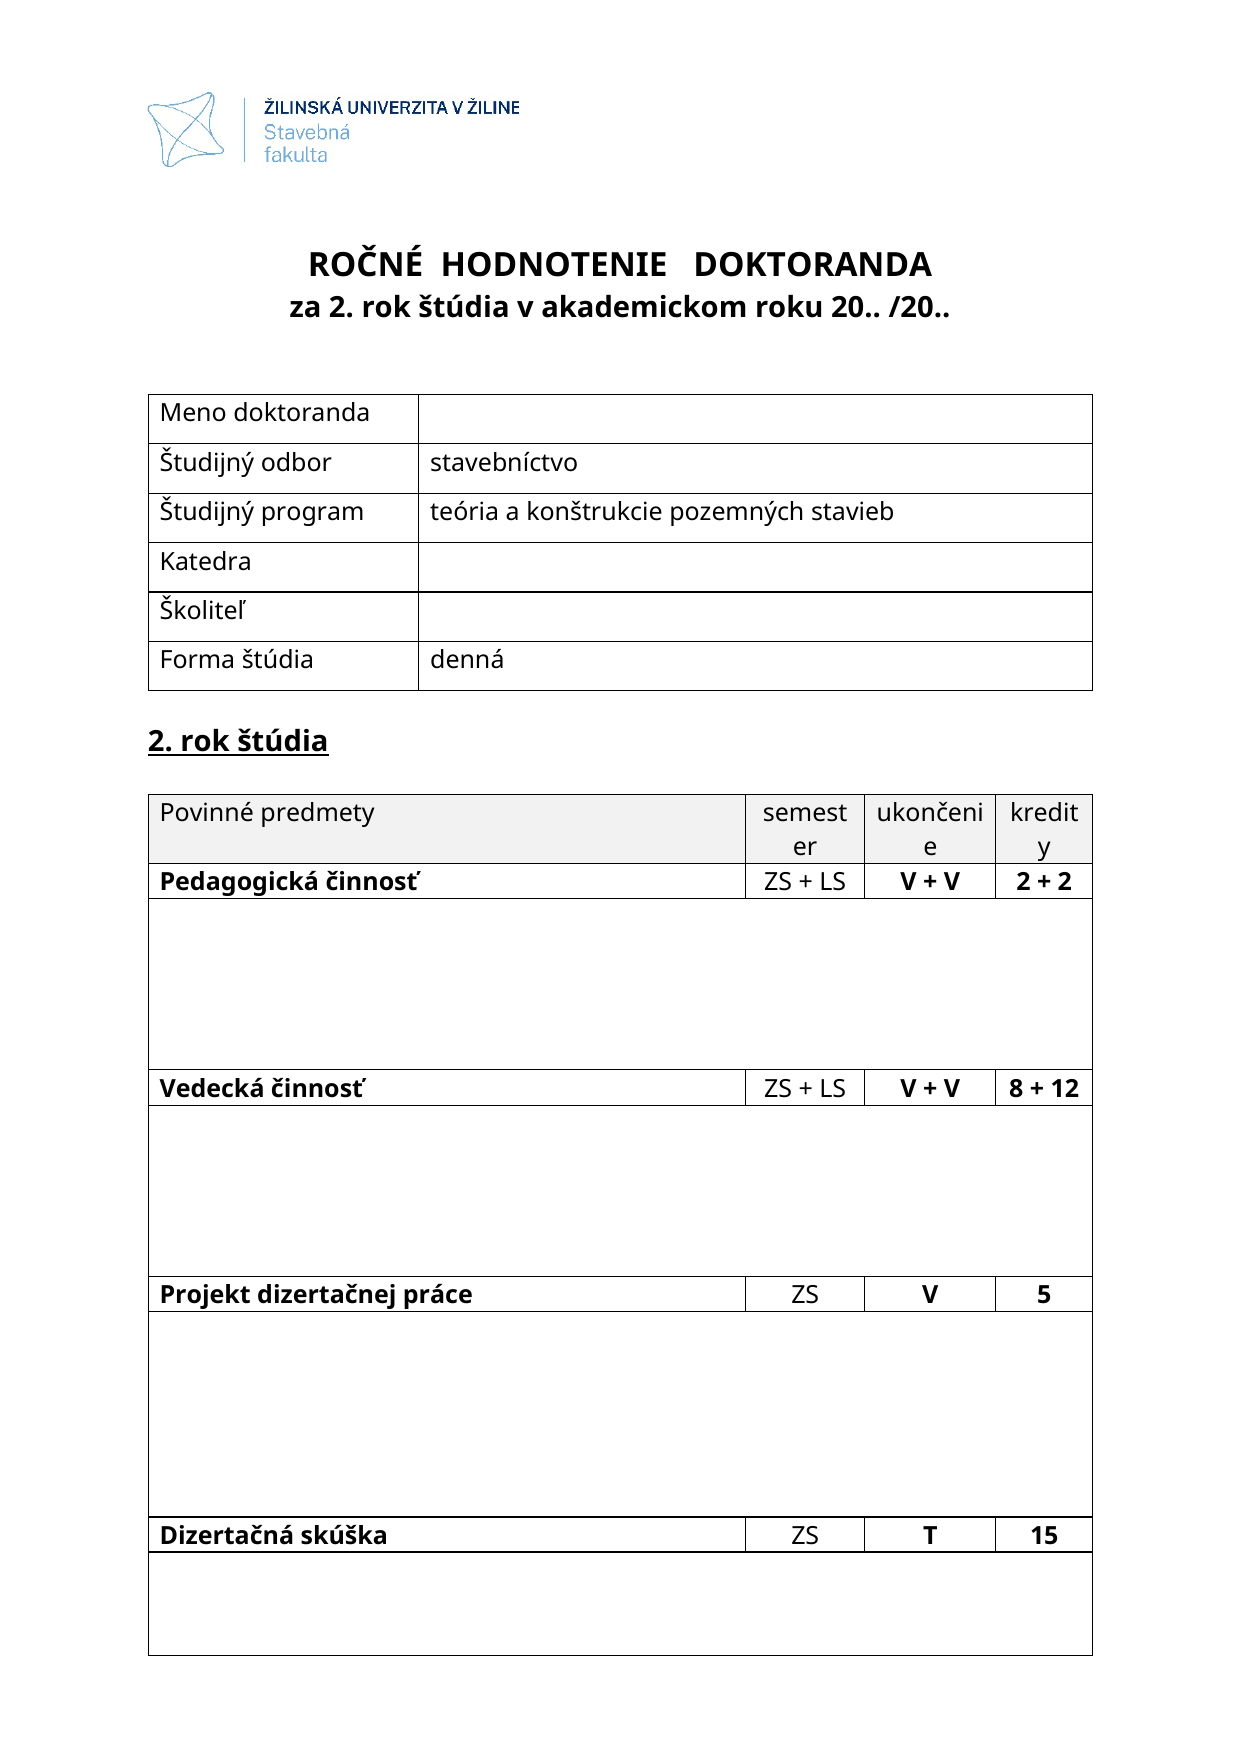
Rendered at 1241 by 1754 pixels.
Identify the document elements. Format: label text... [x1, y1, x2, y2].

table_cell ZS [746, 1518, 864, 1551]
subtitle ROČNÉ HODNOTENIE DOKTORANDA [148, 241, 1093, 286]
table_cell Vedecká činnosť [149, 1070, 745, 1104]
table_header Povinné predmety [149, 795, 745, 863]
subtitle 2. rok štúdia [148, 720, 1093, 760]
table_cell Dizertačná skúška [149, 1518, 745, 1551]
table_cell Katedra [149, 543, 418, 591]
table_cell Projekt dizertačnej práce [149, 1277, 745, 1311]
table_cell Pedagogická činnosť [149, 864, 745, 898]
table_cell [149, 1312, 1092, 1516]
table_cell 5 [996, 1277, 1092, 1311]
picture [147, 92, 519, 167]
table_cell ZS [746, 1277, 864, 1311]
table_cell [149, 1106, 1092, 1276]
table_cell [419, 543, 1092, 591]
table_header ukončenie [865, 795, 995, 863]
table_header semester [746, 795, 864, 863]
table_cell Forma štúdia [149, 642, 418, 690]
subtitle za 2. rok štúdia v akademickom roku 20.. /20.. [148, 286, 1093, 326]
table_cell Študijný program [149, 494, 418, 542]
table_cell denná [419, 642, 1092, 690]
table_cell Študijný odbor [149, 444, 418, 493]
table_cell [149, 899, 1092, 1069]
table_cell 8 + 12 [996, 1070, 1092, 1104]
table_cell teória a konštrukcie pozemných stavieb [419, 494, 1092, 542]
table_cell V + V [865, 864, 995, 898]
table_cell stavebníctvo [419, 444, 1092, 493]
table_cell [149, 1553, 1092, 1655]
table_header [419, 395, 1092, 443]
table_cell V + V [865, 1070, 995, 1104]
table_cell V [865, 1277, 995, 1311]
table_cell ZS + LS [746, 864, 864, 898]
table_cell Školiteľ [149, 593, 418, 641]
table_header kredity [996, 795, 1092, 863]
table_cell T [865, 1518, 995, 1551]
table_cell ZS + LS [746, 1070, 864, 1104]
table_cell [419, 593, 1092, 641]
table_cell 15 [996, 1518, 1092, 1551]
table_header Meno doktoranda [149, 395, 418, 443]
table_cell 2 + 2 [996, 864, 1092, 898]
